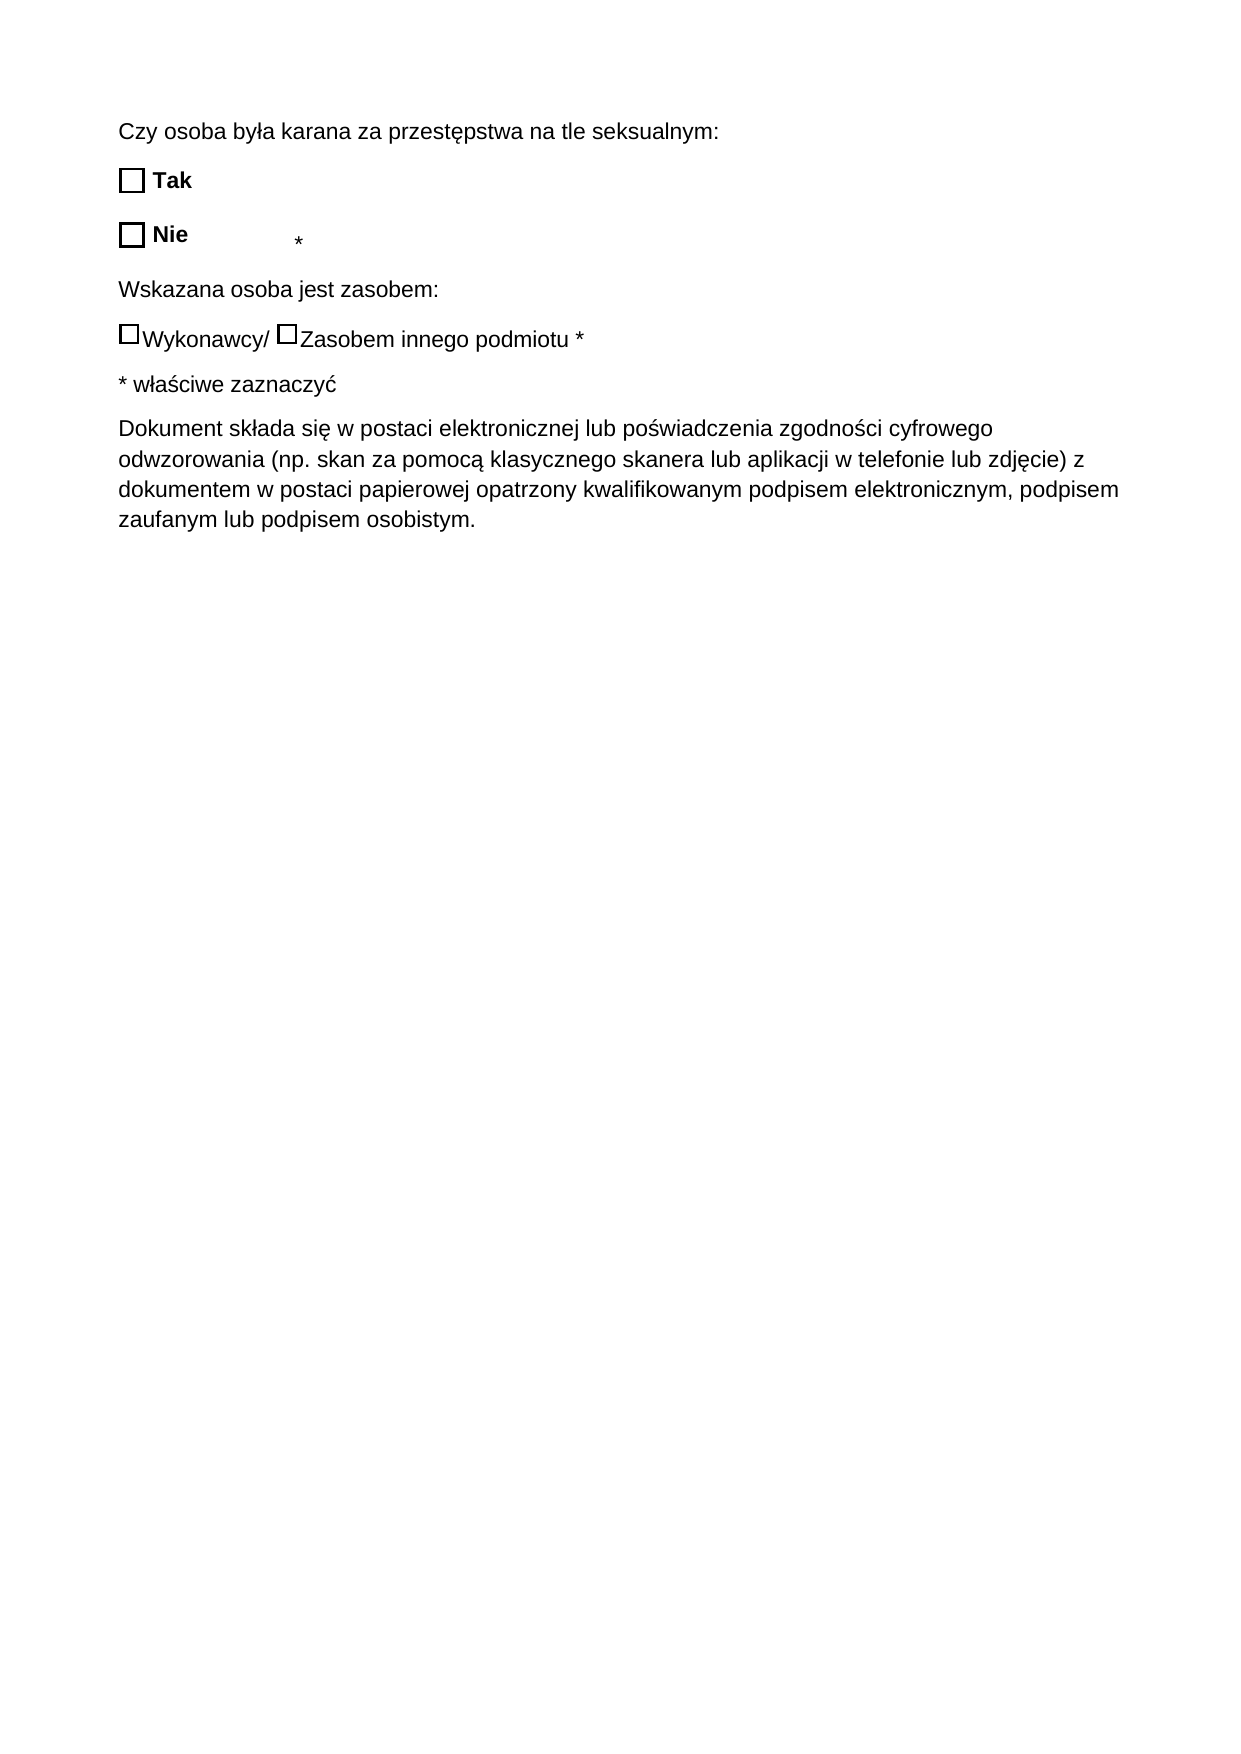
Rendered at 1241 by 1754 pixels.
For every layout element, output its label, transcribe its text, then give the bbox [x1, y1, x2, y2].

text Czy osoba była karana za przestępstwa na tle seksualnym: [118, 118, 1122, 144]
text * właściwe zaznaczyć [118, 371, 1122, 397]
text Dokument składa się w postaci elektronicznej lub poświadczenia zgodności cyfrowego odwzorowania (np. skan za pomocą klasycznego skanera lub aplikacji w telefonie lub zdjęcie) z dokumentem w postaci papierowej opatrzony kwalifikowanym podpisem elektronicznym, podpisem zaufanym lub podpisem osobistym. [118, 415, 1122, 532]
text * [118, 217, 1122, 257]
text Wykonawcy/ Zasobem innego podmiotu * [118, 321, 1122, 352]
text Wskazana osoba jest zasobem: [118, 276, 1122, 302]
